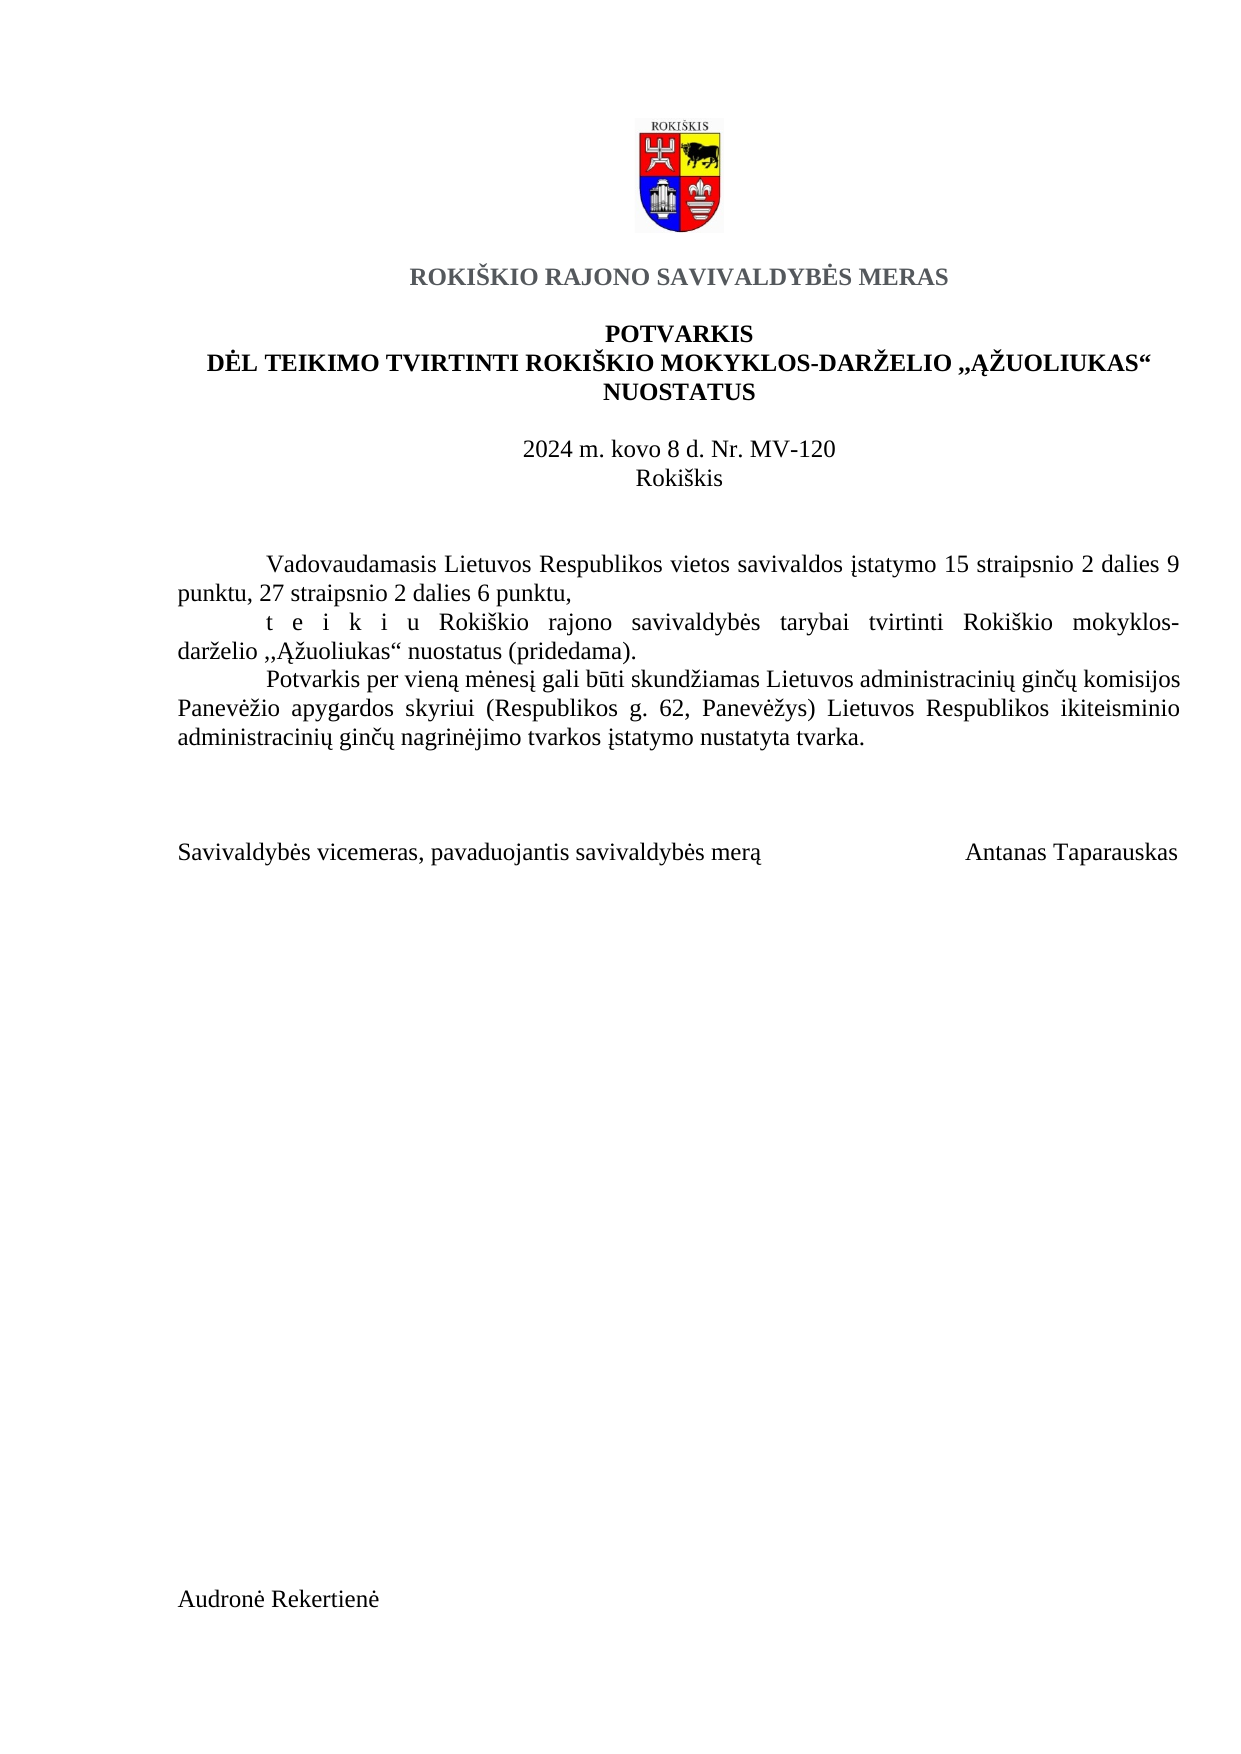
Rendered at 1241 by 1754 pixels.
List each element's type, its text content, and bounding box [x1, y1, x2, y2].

text DĖL TEIKIMO TVIRTINTI ROKIŠKIO MOKYKLOS-DARŽELIO ,,ĄŽUOLIUKAS“ NUOSTATUS [756, 348, 1181, 406]
text POTVARKIS [177, 319, 1181, 348]
text Potvarkis per vieną mėnesį gali būti skundžiamas Lietuvos administracinių ginčų komisijos Panevėžio apygardos skyriui (Respublikos g. 62, Panevėžys) Lietuvos Respublikos ikiteisminio administracinių ginčų nagrinėjimo tvarkos įstatymo nustatyta tvarka. [177, 664, 1181, 751]
text Savivaldybės vicemeras, pavaduojantis savivaldybės merą Antanas Taparauskas [177, 837, 1181, 866]
text t e i k i u Rokiškio rajono savivaldybės tarybai tvirtinti Rokiškio mokyklos-darželio ,,Ąžuoliukas“ nuostatus (pridedama). [177, 607, 1181, 664]
text ROKIŠKIO RAJONO SAVIVALDYBĖS MERAS [177, 262, 1181, 290]
text 2024 m. kovo 8 d. Nr. MV-120 [177, 434, 1181, 463]
text DĖL TEIKIMO TVIRTINTI ROKIŠKIO MOKYKLOS-DARŽELIO ,,ĄŽUOLIUKAS“ NUOSTATUS [177, 348, 603, 406]
text Rokiškis [177, 463, 1181, 492]
text Vadovaudamasis Lietuvos Respublikos vietos savivaldos įstatymo 15 straipsnio 2 dalies 9 punktu, 27 straipsnio 2 dalies 6 punktu, [177, 549, 1181, 607]
text Audronė Rekertienė [177, 1584, 1181, 1613]
picture [634, 118, 724, 233]
